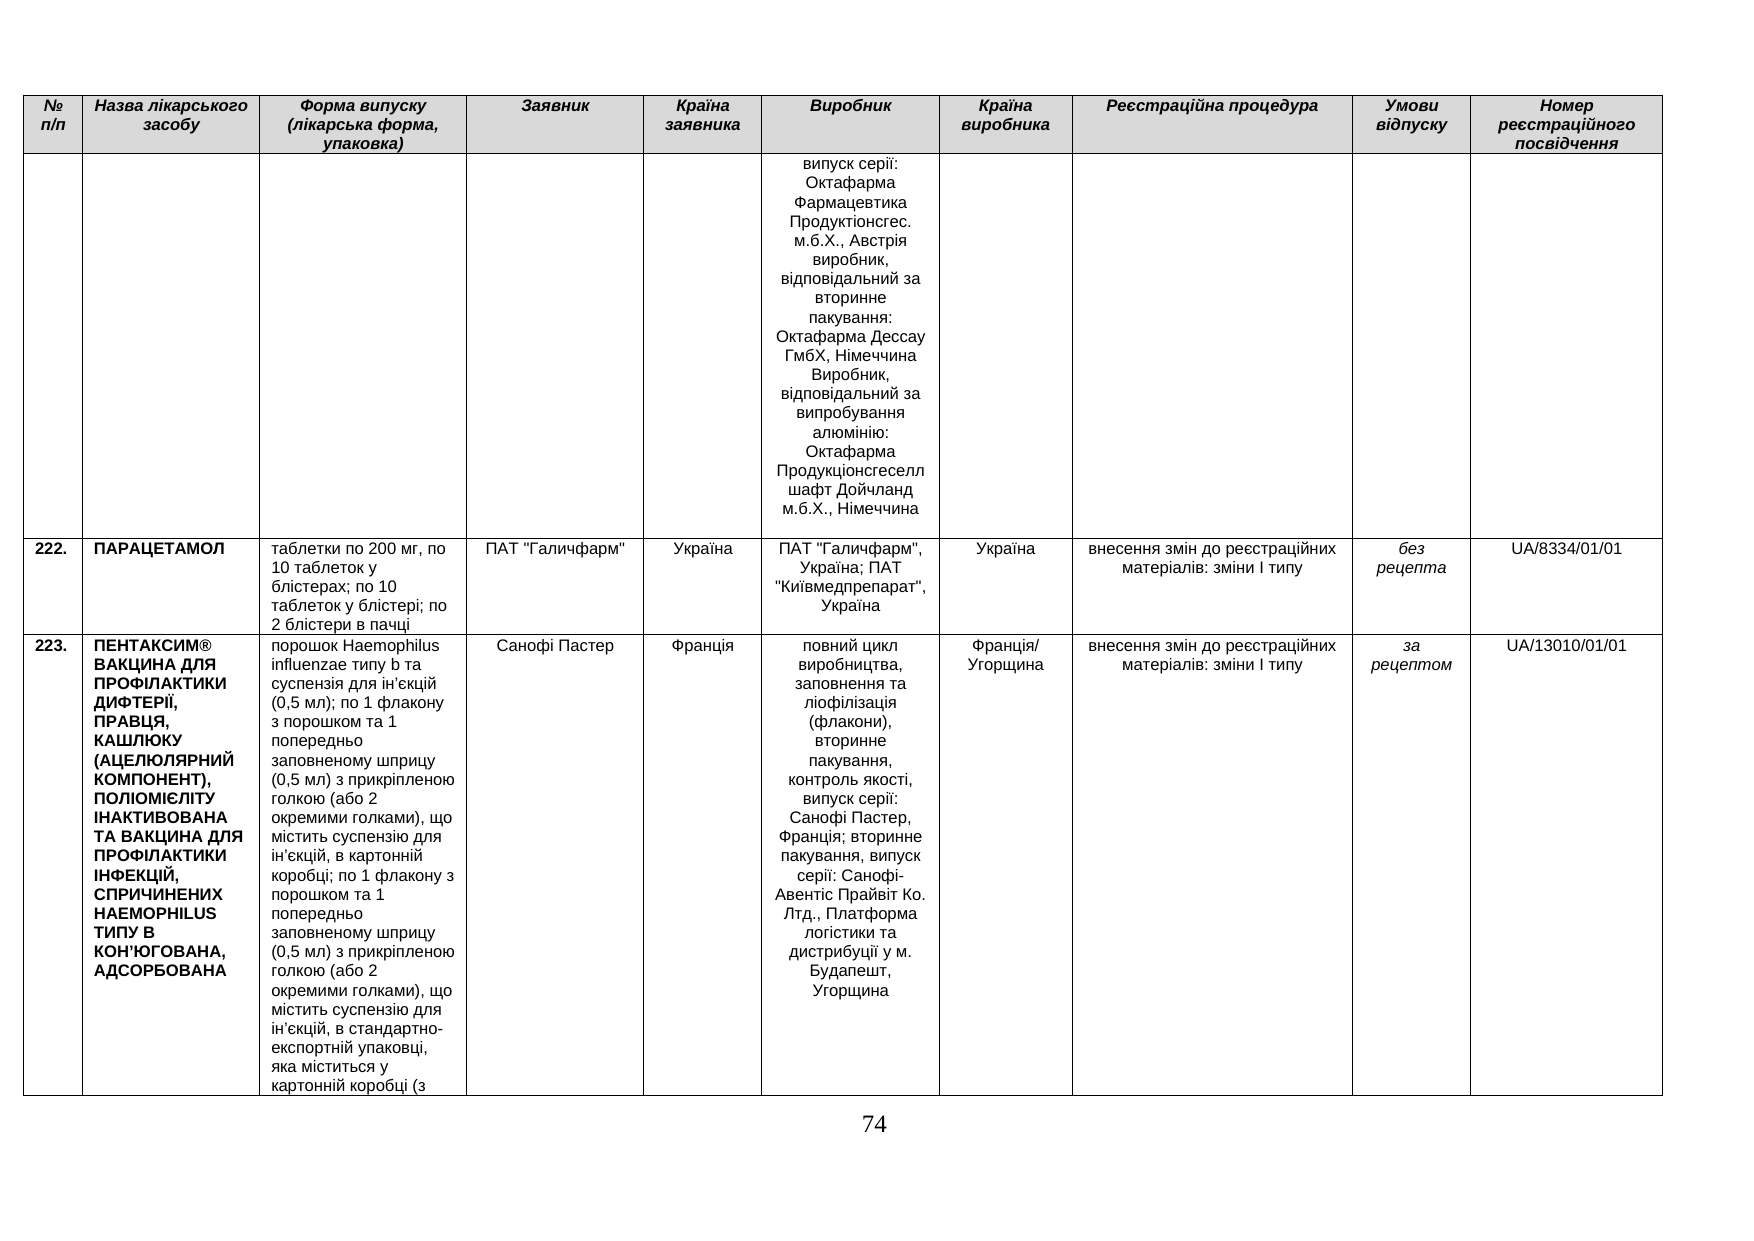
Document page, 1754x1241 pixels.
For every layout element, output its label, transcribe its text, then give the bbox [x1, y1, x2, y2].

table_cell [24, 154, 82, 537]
table_header Заявник [467, 96, 643, 153]
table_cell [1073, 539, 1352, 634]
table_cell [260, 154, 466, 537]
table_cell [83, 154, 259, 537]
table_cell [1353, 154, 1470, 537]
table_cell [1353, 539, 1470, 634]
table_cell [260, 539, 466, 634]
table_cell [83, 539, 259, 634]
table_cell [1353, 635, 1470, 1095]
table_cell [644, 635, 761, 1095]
table_header Виробник [762, 96, 939, 153]
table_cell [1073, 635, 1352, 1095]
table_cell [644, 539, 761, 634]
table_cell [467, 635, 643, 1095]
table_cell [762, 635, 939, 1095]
table_header Реєстраційна процедура [1073, 96, 1352, 153]
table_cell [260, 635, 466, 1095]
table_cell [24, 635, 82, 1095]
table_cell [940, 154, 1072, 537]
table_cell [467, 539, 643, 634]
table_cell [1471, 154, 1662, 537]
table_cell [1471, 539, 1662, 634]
table_header Країна виробника [940, 96, 1072, 153]
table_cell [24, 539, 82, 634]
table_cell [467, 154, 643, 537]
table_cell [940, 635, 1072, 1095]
table_header Умови відпуску [1353, 96, 1470, 153]
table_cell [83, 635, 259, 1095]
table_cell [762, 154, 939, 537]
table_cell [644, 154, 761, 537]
table_header Номер реєстраційного посвідчення [1471, 96, 1662, 153]
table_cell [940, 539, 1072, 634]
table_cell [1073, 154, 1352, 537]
table_header Країна заявника [644, 96, 761, 153]
table_header № п/п [24, 96, 82, 153]
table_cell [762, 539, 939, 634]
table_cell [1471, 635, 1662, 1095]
table_header Назва лікарського засобу [83, 96, 259, 153]
table_header Форма випуску (лікарська форма, упаковка) [260, 96, 466, 153]
